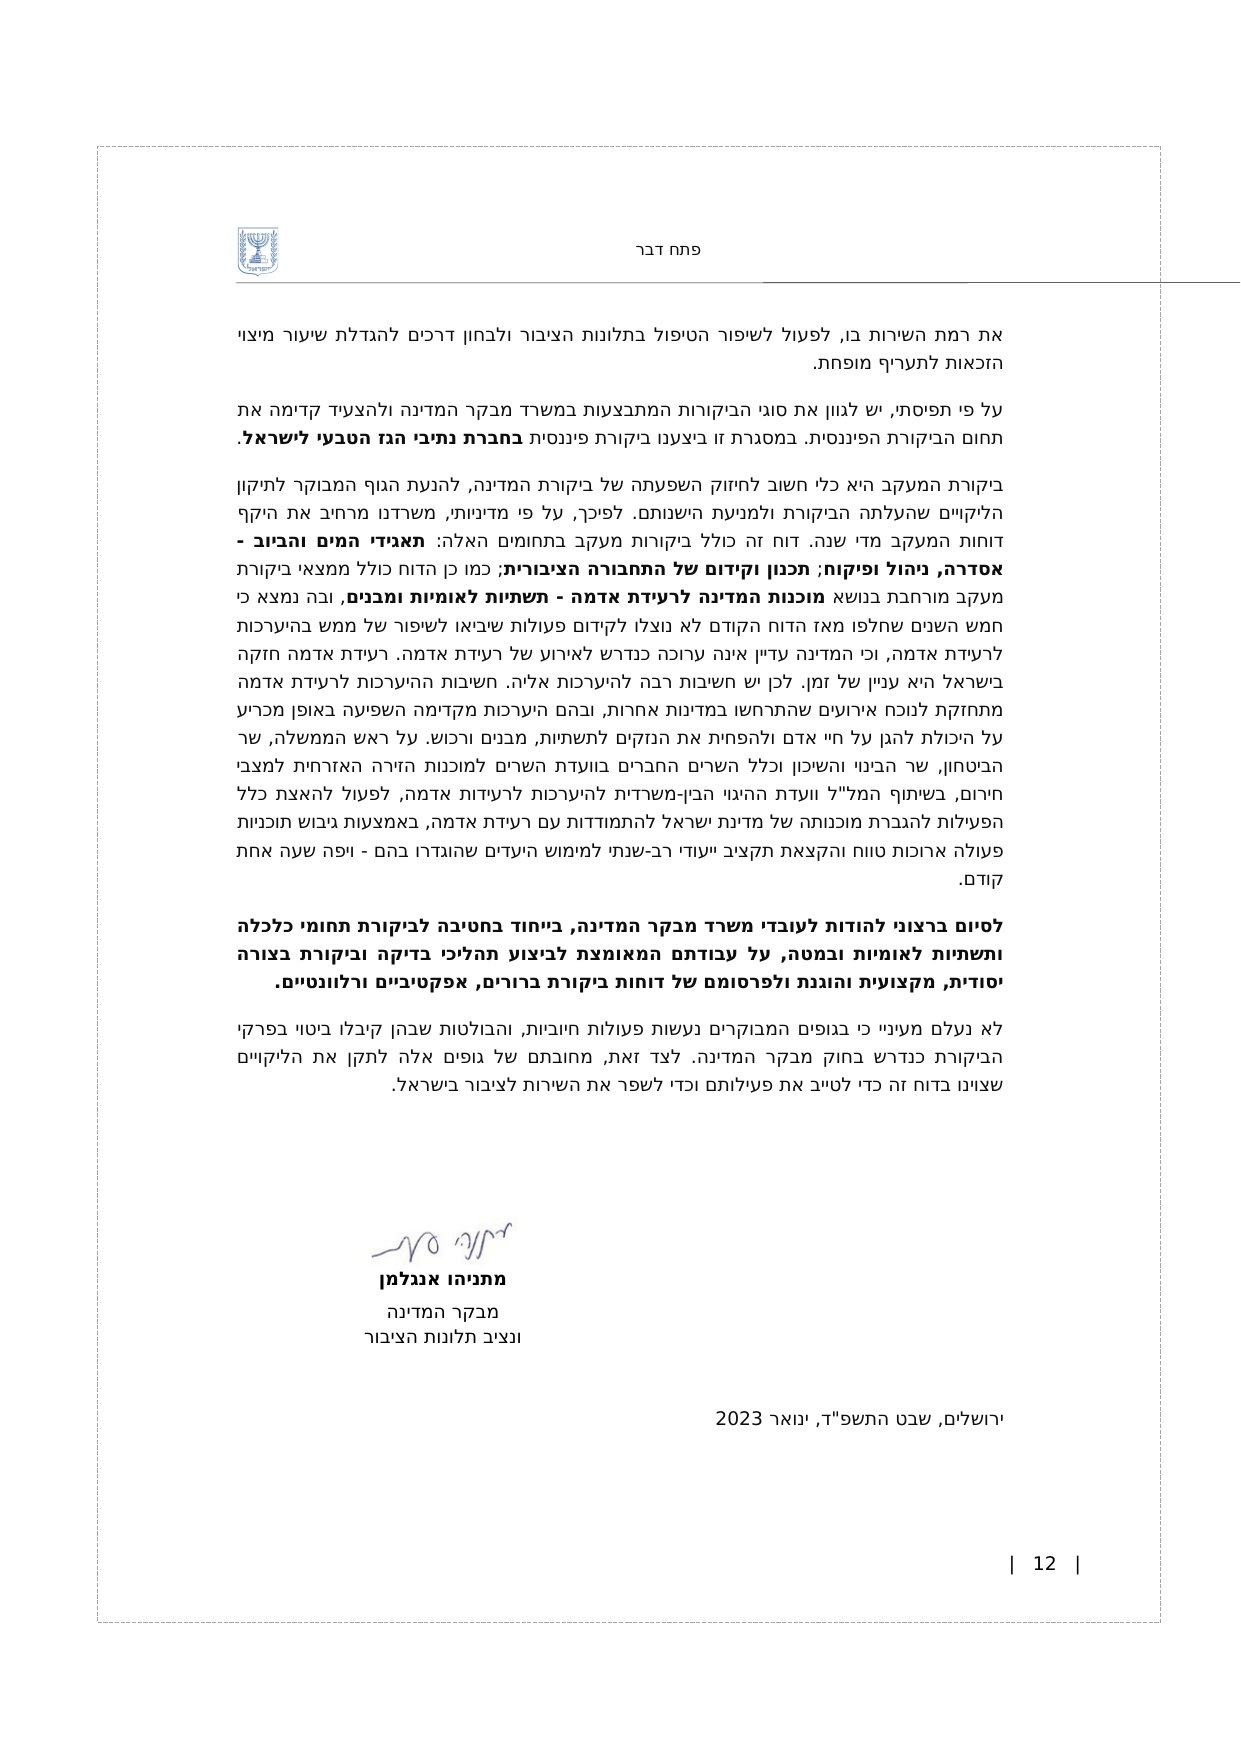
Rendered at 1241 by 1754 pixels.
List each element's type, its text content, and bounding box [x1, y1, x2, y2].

text ונציב תלונות הציבור [236, 1326, 649, 1348]
text ביקורת המעקב היא כלי חשוב לחיזוק השפעתה של ביקורת המדינה, להנעת הגוף המבוקר לתיקון הליקויים שהעלתה הביקורת ולמניעת הישנותם. לפיכך, על פי מדיניותי, משרדנו מרחיב את היקף דוחות המעקב מדי שנה. דוח זה כולל ביקורות מעקב בתחומים האלה: תאגידי המים והביוב - אסדרה, ניהול ופיקוח; תכנון וקידום של התחבורה הציבורית; כמו כן הדוח כולל ממצאי ביקורת מעקב מורחבת בנושא מוכנות המדינה לרעידת אדמה - תשתיות לאומיות ומבנים, ובה נמצא כי חמש השנים שחלפו מאז הדוח הקודם לא נוצלו לקידום פעולות שיביאו לשיפור של ממש בהיערכות לרעידת אדמה, וכי המדינה עדיין אינה ערוכה כנדרש לאירוע של רעידת אדמה. רעידת אדמה חזקה בישראל היא עניין של זמן. לכן יש חשיבות רבה להיערכות אליה. חשיבות ההיערכות לרעידת אדמה מתחזקת לנוכח אירועים שהתרחשו במדינות אחרות, ובהם היערכות מקדימה השפיעה באופן מכריע על היכולת להגן על חיי אדם ולהפחית את הנזקים לתשתיות, מבנים ורכוש. על ראש הממשלה, שר הביטחון, שר הבינוי והשיכון וכלל השרים החברים בוועדת השרים למוכנות הזירה האזרחית למצבי חירום, בשיתוף המל"ל וועדת ההיגוי הבין-משרדית להיערכות לרעידות אדמה, לפעול להאצת כלל הפעילות להגברת מוכנותה של מדינת ישראל להתמודדות עם רעידת אדמה, באמצעות גיבוש תוכניות פעולה ארוכות טווח והקצאת תקציב ייעודי רב-שנתי למימוש היעדים שהוגדרו בהם - ויפה שעה אחת קודם. [236, 469, 1004, 891]
picture [363, 1215, 523, 1268]
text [236, 319, 1004, 375]
text לא נעלם מעיניי כי בגופים המבוקרים נעשות פעולות חיוביות, והבולטות שבהן קיבלו ביטוי בפרקי הביקורת כנדרש בחוק מבקר המדינה. לצד זאת, מחובתם של גופים אלה לתקן את הליקויים שצוינו בדוח זה כדי לטייב את פעילותם וכדי לשפר את השירות לציבור בישראל. [236, 1013, 1004, 1097]
text לסיום ברצוני להודות לעובדי משרד מבקר המדינה, בייחוד בחטיבה לביקורת תחומי כלכלה ותשתיות לאומיות ובמטה, על עבודתם המאומצת לביצוע תהליכי בדיקה וביקורת בצורה יסודית, מקצועית והוגנת ולפרסומם של דוחות ביקורת ברורים, אפקטיביים ורלוונטיים. [236, 909, 1004, 994]
text על פי תפיסתי, יש לגוון את סוגי הביקורות המתבצעות במשרד מבקר המדינה ולהצעיד קדימה את תחום הביקורת הפיננסית. במסגרת זו ביצענו ביקורת פיננסית בחברת נתיבי הגז הטבעי לישראל. [236, 394, 1004, 450]
text מתניהו אנגלמן [236, 1268, 649, 1290]
text מבקר המדינה [236, 1301, 649, 1322]
text ירושלים, שבט התשפ"ד, ינואר 2023 [236, 1408, 1004, 1430]
